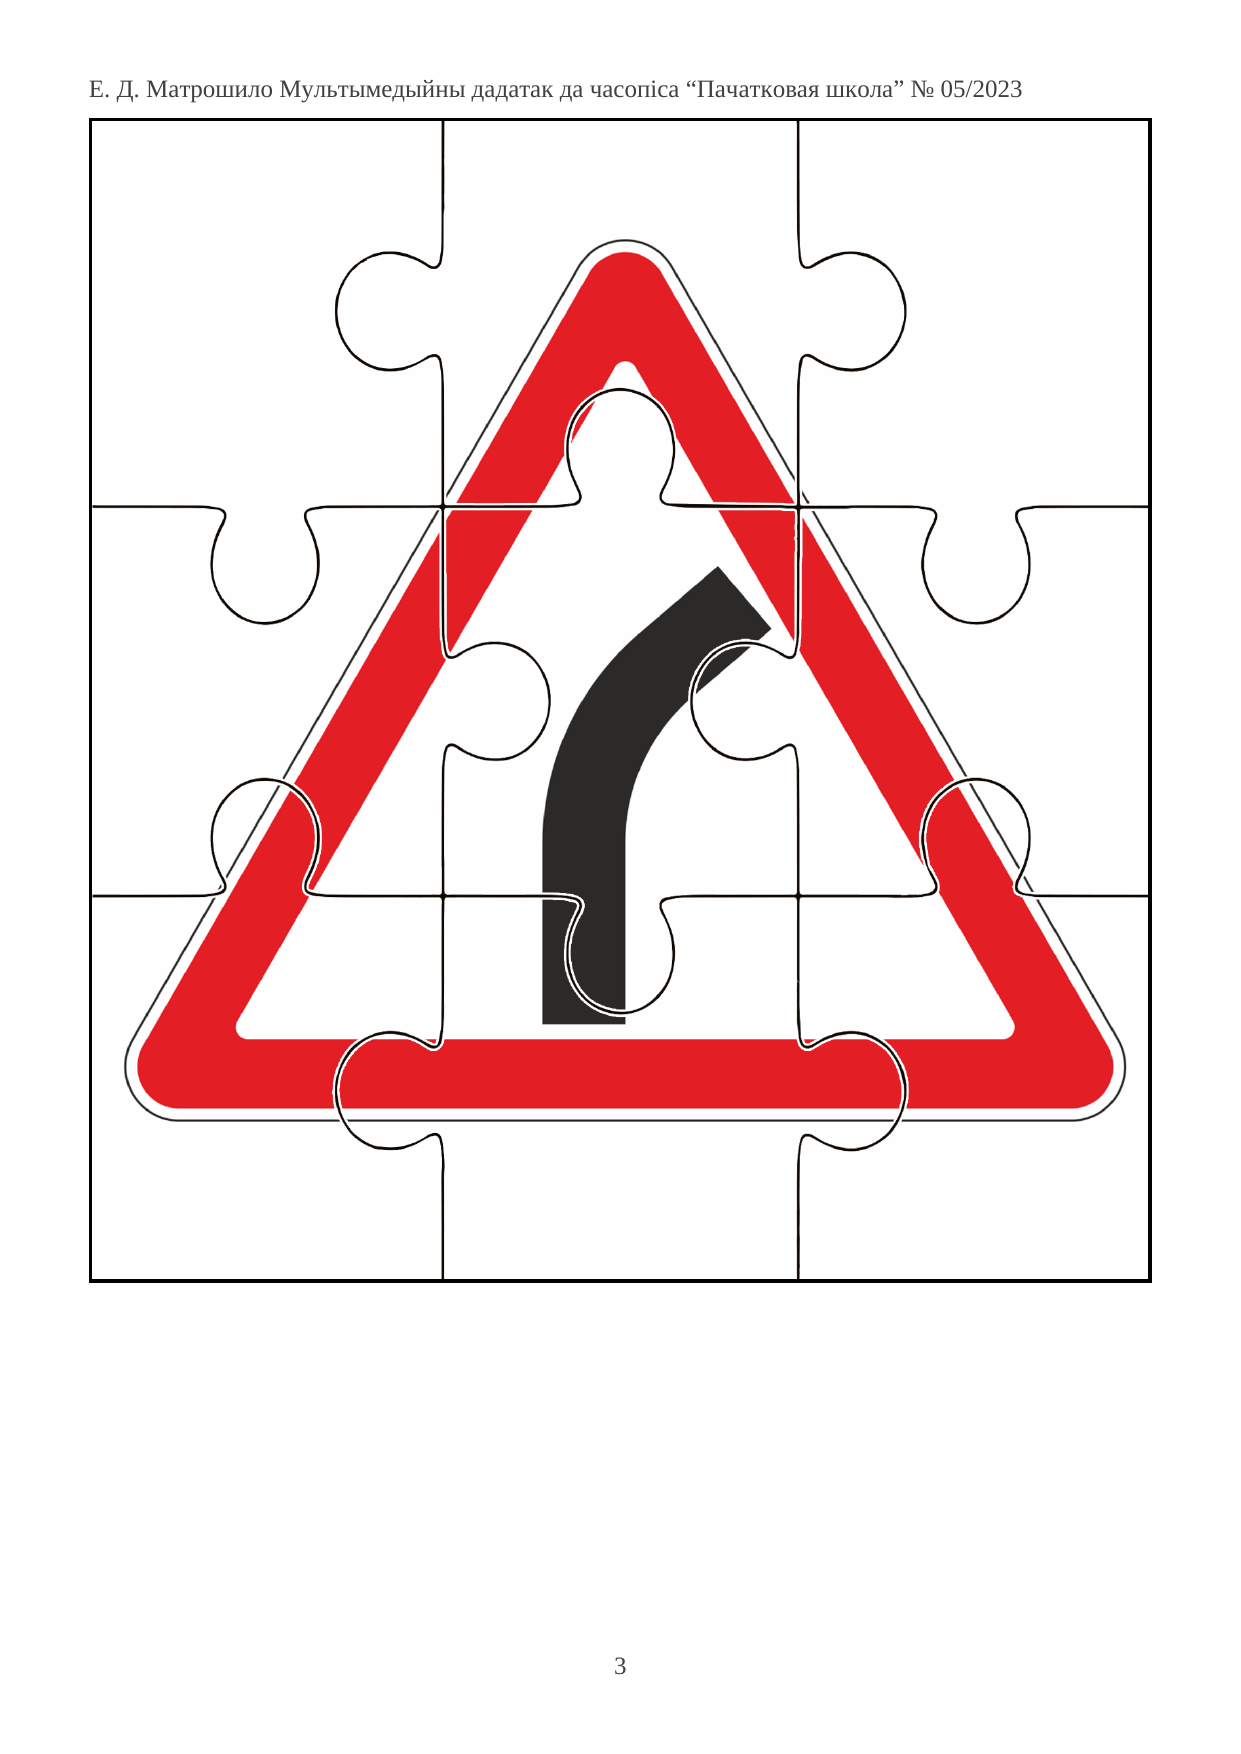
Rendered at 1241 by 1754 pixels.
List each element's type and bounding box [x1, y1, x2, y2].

picture [92, 121, 1148, 1279]
